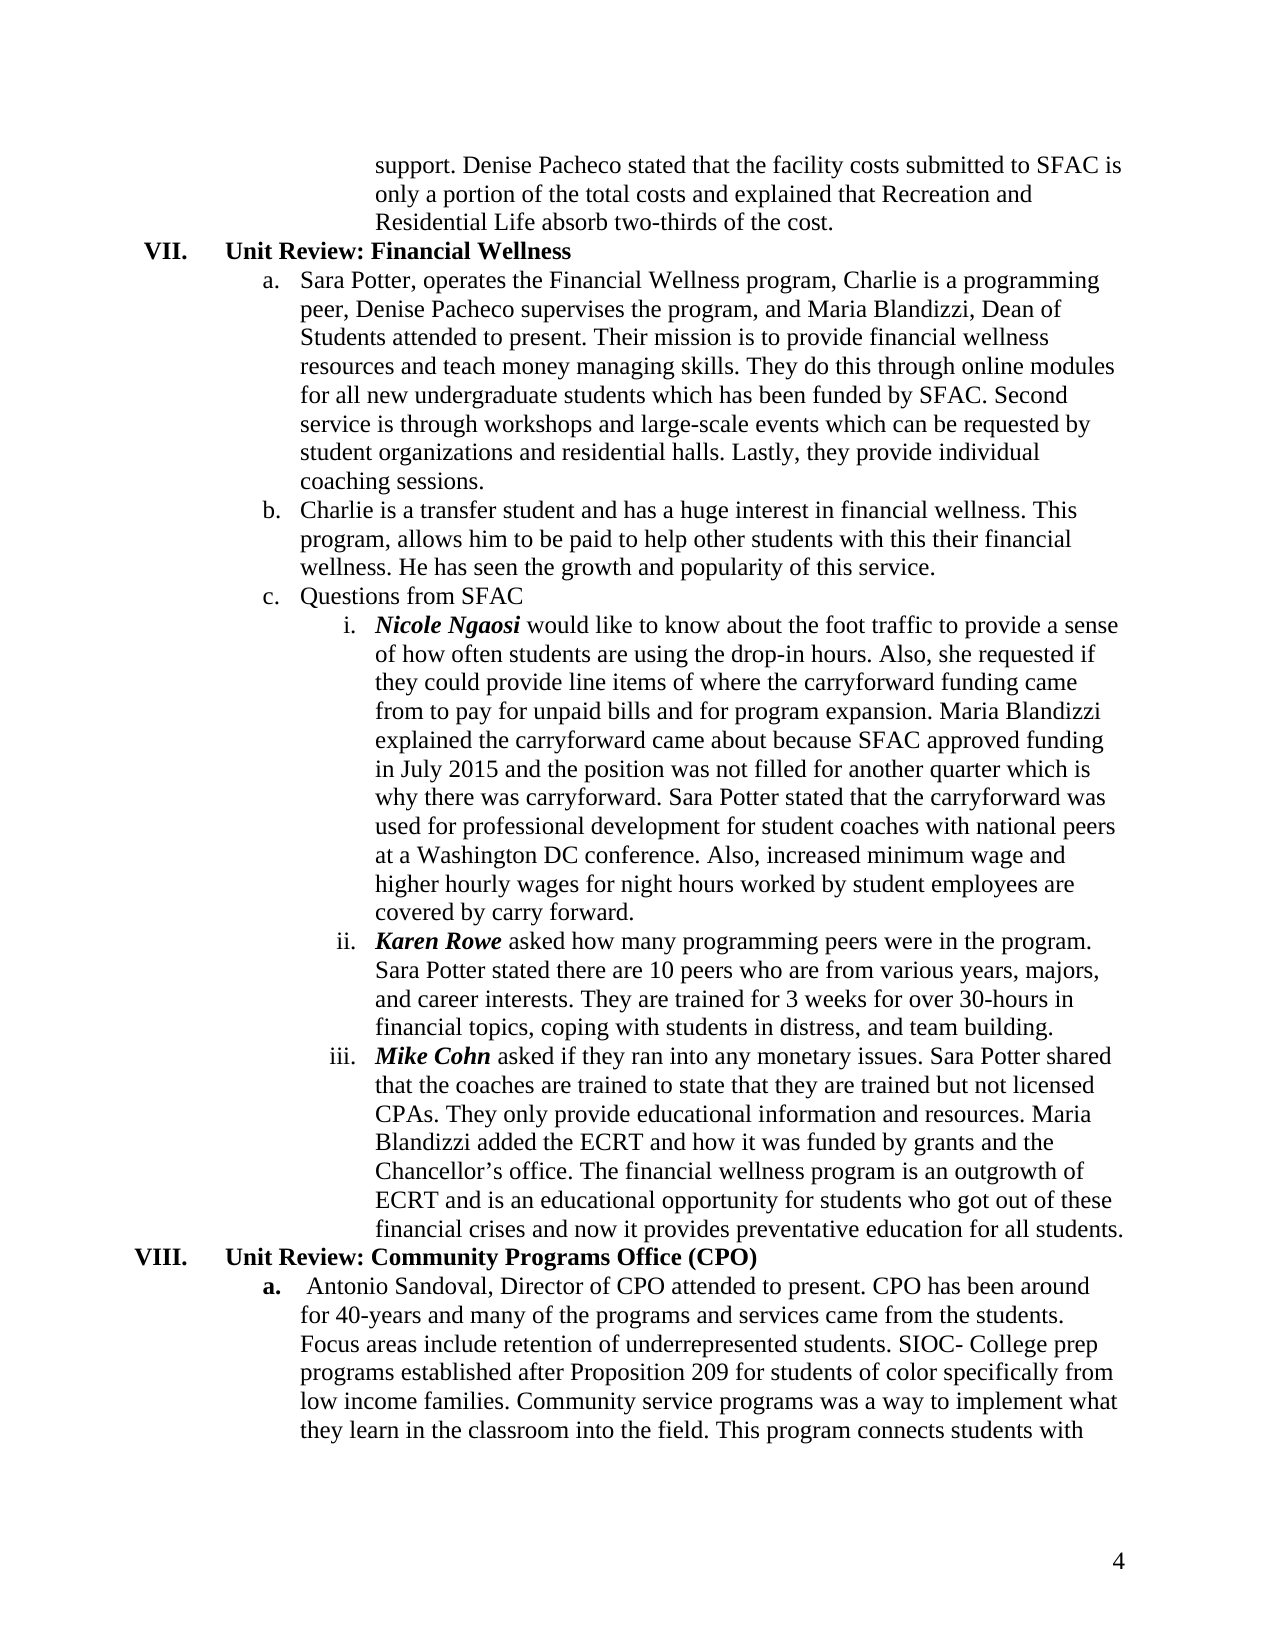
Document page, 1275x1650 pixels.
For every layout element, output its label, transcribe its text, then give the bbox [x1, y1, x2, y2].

list Charlie is a transfer student and has a huge interest in financial wellness. This program, allows him to be paid to help other students with this their financial wellness. He has seen the growth and popularity of this service. [262, 495, 1125, 581]
list Unit Review: Financial Wellness [187, 236, 1125, 265]
list Questions from SFAC [262, 581, 1125, 610]
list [356, 150, 1125, 236]
list Unit Review: Community Programs Office (CPO) [187, 1242, 1125, 1271]
list Sara Potter, operates the Financial Wellness program, Charlie is a programming peer, Denise Pacheco supervises the program, and Maria Blandizzi, Dean of Students attended to present. Their mission is to provide financial wellness resources and teach money managing skills. They do this through online modules for all new undergraduate students which has been funded by SFAC. Second service is through workshops and large-scale events which can be requested by student organizations and residential halls. Lastly, they provide individual coaching sessions. [262, 265, 1125, 495]
list Nicole Ngaosi would like to know about the foot traffic to provide a sense of how often students are using the drop-in hours. Also, she requested if they could provide line items of where the carryforward funding came from to pay for unpaid bills and for program expansion. Maria Blandizzi explained the carryforward came about because SFAC approved funding in July 2015 and the position was not filled for another quarter which is why there was carryforward. Sara Potter stated that the carryforward was used for professional development for student coaches with national peers at a Washington DC conference. Also, increased minimum wage and higher hourly wages for night hours worked by student employees are covered by carry forward. [356, 610, 1125, 926]
list Karen Rowe asked how many programming peers were in the program. Sara Potter stated there are 10 peers who are from various years, majors, and career interests. They are trained for 3 weeks for over 30-hours in financial topics, coping with students in distress, and team building. [356, 926, 1125, 1041]
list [262, 1271, 1125, 1444]
list Mike Cohn asked if they ran into any monetary issues. Sara Potter shared that the coaches are trained to state that they are trained but not licensed CPAs. They only provide educational information and resources. Maria Blandizzi added the ECRT and how it was funded by grants and the Chancellor’s office. The financial wellness program is an outgrowth of ECRT and is an educational opportunity for students who got out of these financial crises and now it provides preventative education for all students. [356, 1041, 1125, 1242]
